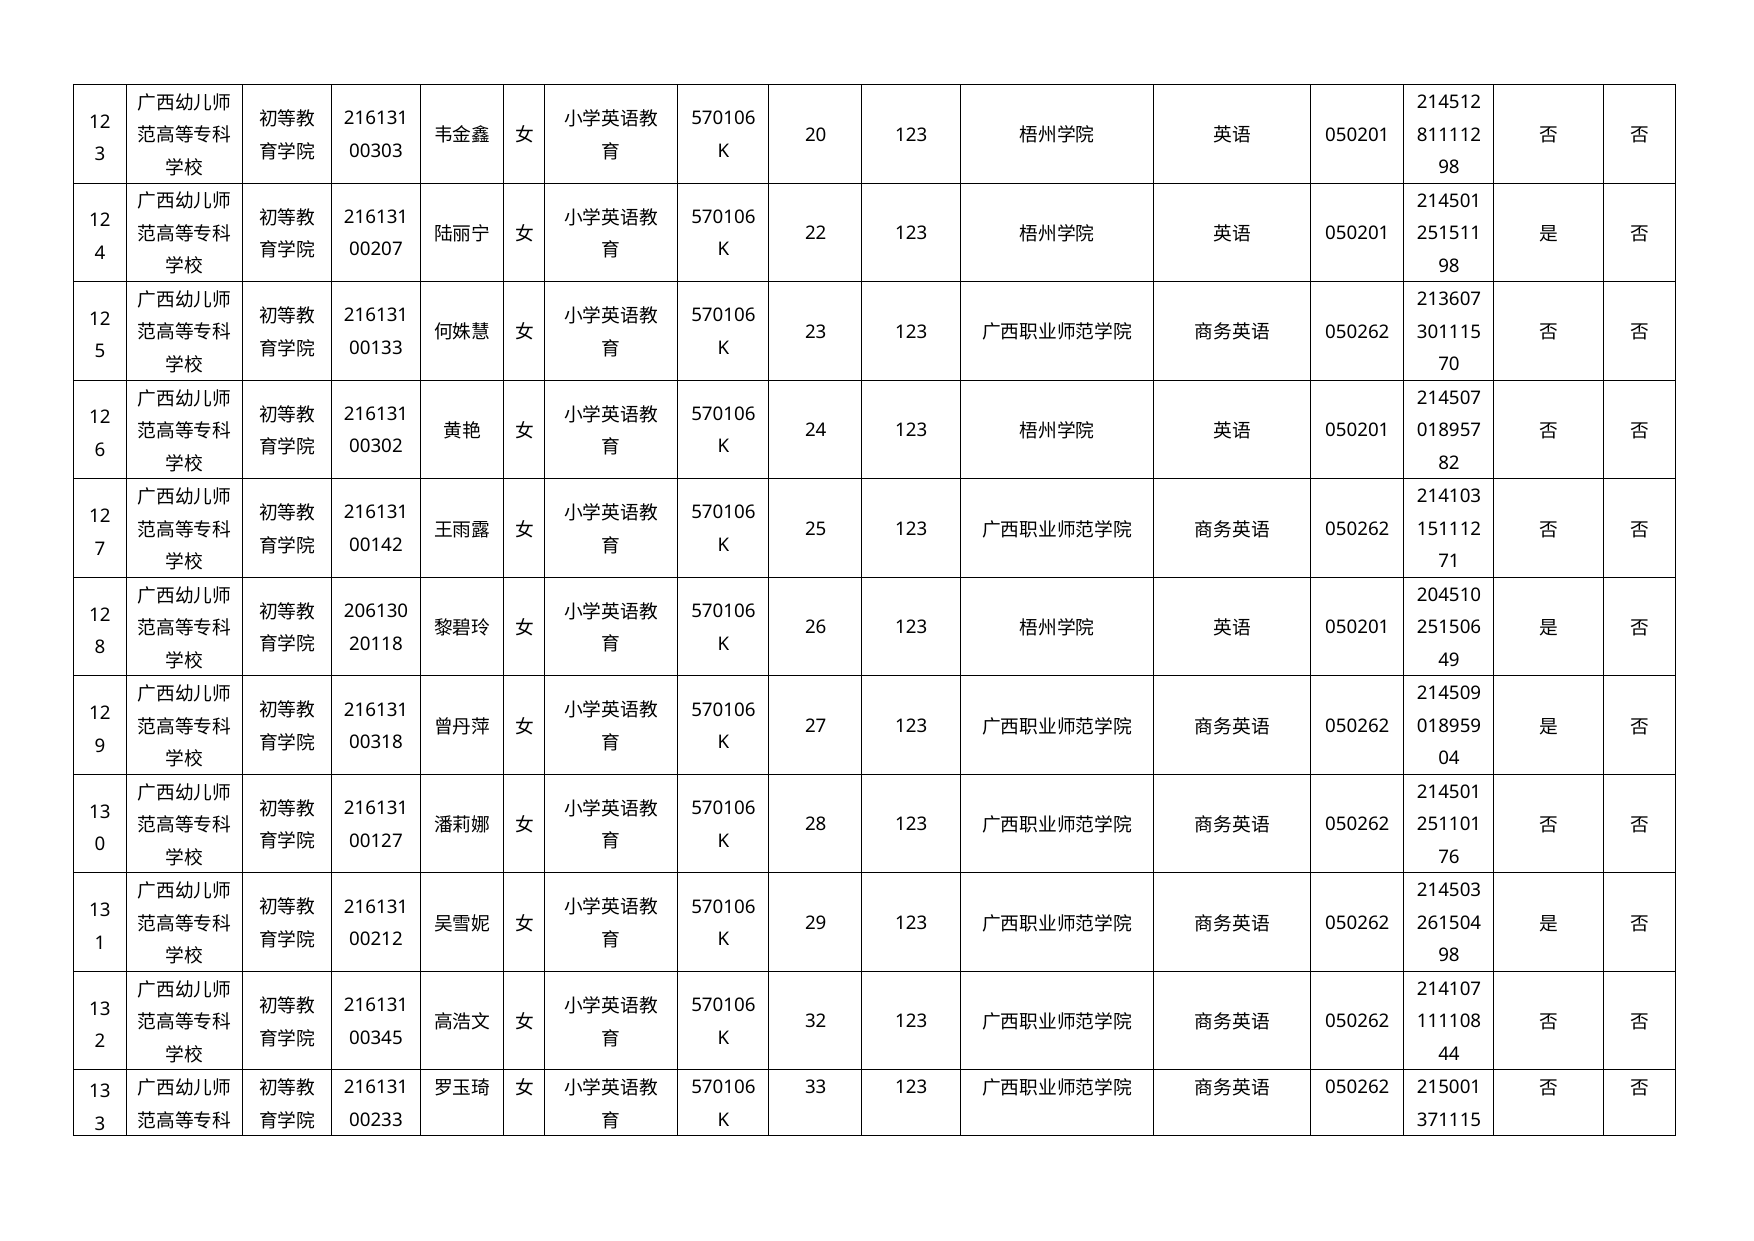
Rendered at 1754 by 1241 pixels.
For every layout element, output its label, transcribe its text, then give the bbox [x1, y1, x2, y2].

table_cell 广西职业师范学院 [961, 775, 1153, 872]
table_cell 女 [504, 381, 544, 478]
table_cell 女 [504, 1070, 544, 1135]
table_cell 小学英语教育 [545, 972, 677, 1069]
table_cell 广西幼儿师范高等专科学校 [127, 85, 242, 182]
table_cell 否 [1604, 578, 1675, 675]
table_cell 29 [769, 873, 861, 971]
table_cell 32 [769, 972, 861, 1069]
table_cell 570106K [678, 381, 768, 478]
table_cell 陆丽宁 [421, 184, 503, 281]
table_cell 小学英语教育 [545, 676, 677, 774]
table_cell 20 [769, 85, 861, 182]
table_cell 小学英语教育 [545, 775, 677, 872]
table_cell 124 [74, 184, 126, 281]
table_cell 133 [74, 1070, 126, 1135]
table_cell 商务英语 [1154, 479, 1310, 577]
table_cell 050201 [1311, 85, 1403, 182]
table_cell 570106K [678, 282, 768, 379]
table_cell 132 [74, 972, 126, 1069]
table_cell 570106K [678, 873, 768, 971]
table_cell 否 [1494, 282, 1603, 379]
table_cell 33 [769, 1070, 861, 1135]
table_cell 女 [504, 676, 544, 774]
table_cell 小学英语教育 [545, 1070, 677, 1135]
table_cell 128 [74, 578, 126, 675]
table_cell 否 [1604, 1070, 1675, 1135]
table_cell 21500137111575 [1404, 1070, 1493, 1135]
table_cell 商务英语 [1154, 775, 1310, 872]
table_cell 25 [769, 479, 861, 577]
table_cell 050262 [1311, 873, 1403, 971]
table_cell 050262 [1311, 775, 1403, 872]
table_cell 何姝慧 [421, 282, 503, 379]
table_cell 21613100127 [332, 775, 420, 872]
table_cell 商务英语 [1154, 676, 1310, 774]
table_cell 广西幼儿师范高等专科学校 [127, 1070, 242, 1135]
table_cell 小学英语教育 [545, 381, 677, 478]
table_cell 小学英语教育 [545, 578, 677, 675]
table_cell 广西幼儿师范高等专科学校 [127, 479, 242, 577]
table_cell 女 [504, 184, 544, 281]
table_cell 21451281111298 [1404, 85, 1493, 182]
table_cell 123 [862, 282, 960, 379]
table_cell 初等教育学院 [243, 1070, 331, 1135]
table_cell 21613100303 [332, 85, 420, 182]
table_cell 127 [74, 479, 126, 577]
table_cell 广西职业师范学院 [961, 873, 1153, 971]
table_cell 小学英语教育 [545, 184, 677, 281]
table_cell 否 [1604, 282, 1675, 379]
table_cell 125 [74, 282, 126, 379]
table_cell 570106K [678, 972, 768, 1069]
table_cell 初等教育学院 [243, 578, 331, 675]
table_cell 否 [1604, 775, 1675, 872]
table_cell 123 [862, 873, 960, 971]
table_cell 21410315111271 [1404, 479, 1493, 577]
table_cell 女 [504, 578, 544, 675]
table_cell 123 [862, 184, 960, 281]
table_cell 英语 [1154, 381, 1310, 478]
table_cell 21613100142 [332, 479, 420, 577]
table_cell 570106K [678, 1070, 768, 1135]
table_cell 广西职业师范学院 [961, 676, 1153, 774]
table_cell 商务英语 [1154, 972, 1310, 1069]
table_cell 21613100302 [332, 381, 420, 478]
table_cell 黎碧玲 [421, 578, 503, 675]
table_cell 广西幼儿师范高等专科学校 [127, 873, 242, 971]
table_cell 梧州学院 [961, 578, 1153, 675]
table_cell 130 [74, 775, 126, 872]
table_cell 21450125151198 [1404, 184, 1493, 281]
table_cell 否 [1604, 381, 1675, 478]
table_cell 20451025150649 [1404, 578, 1493, 675]
table_cell 是 [1494, 578, 1603, 675]
table_cell 梧州学院 [961, 85, 1153, 182]
table_cell 小学英语教育 [545, 85, 677, 182]
table_cell 是 [1494, 676, 1603, 774]
table_cell 初等教育学院 [243, 85, 331, 182]
table_cell 商务英语 [1154, 282, 1310, 379]
table_cell 126 [74, 381, 126, 478]
table_cell 050262 [1311, 282, 1403, 379]
table_cell 小学英语教育 [545, 282, 677, 379]
table_cell 女 [504, 972, 544, 1069]
table_cell 吴雪妮 [421, 873, 503, 971]
table_cell 广西幼儿师范高等专科学校 [127, 775, 242, 872]
table_cell 小学英语教育 [545, 873, 677, 971]
table_cell 050262 [1311, 972, 1403, 1069]
table_cell 是 [1494, 184, 1603, 281]
table_cell 王雨露 [421, 479, 503, 577]
table_cell 否 [1494, 972, 1603, 1069]
table_cell 否 [1604, 972, 1675, 1069]
table_cell 123 [862, 479, 960, 577]
table_cell 24 [769, 381, 861, 478]
table_cell 21613100212 [332, 873, 420, 971]
table_cell 黄艳 [421, 381, 503, 478]
table_cell 广西职业师范学院 [961, 479, 1153, 577]
table_cell 初等教育学院 [243, 972, 331, 1069]
table_cell 050201 [1311, 184, 1403, 281]
table_cell 女 [504, 282, 544, 379]
table_cell 否 [1604, 85, 1675, 182]
table_cell 英语 [1154, 184, 1310, 281]
table_cell 21613100133 [332, 282, 420, 379]
table_cell 否 [1494, 1070, 1603, 1135]
table_cell 广西职业师范学院 [961, 972, 1153, 1069]
table_cell 广西职业师范学院 [961, 1070, 1153, 1135]
table_cell 女 [504, 873, 544, 971]
table_cell 英语 [1154, 85, 1310, 182]
table_cell 050262 [1311, 676, 1403, 774]
table_cell 123 [862, 381, 960, 478]
table_cell 女 [504, 775, 544, 872]
table_cell 570106K [678, 184, 768, 281]
table_cell 梧州学院 [961, 381, 1153, 478]
table_cell 050201 [1311, 381, 1403, 478]
table_cell 初等教育学院 [243, 873, 331, 971]
table_cell 初等教育学院 [243, 381, 331, 478]
table_cell 初等教育学院 [243, 775, 331, 872]
table_cell 21360730111570 [1404, 282, 1493, 379]
table_cell 女 [504, 479, 544, 577]
table_cell 广西幼儿师范高等专科学校 [127, 381, 242, 478]
table_cell 广西职业师范学院 [961, 282, 1153, 379]
table_cell 广西幼儿师范高等专科学校 [127, 676, 242, 774]
table_cell 050262 [1311, 479, 1403, 577]
table_cell 22 [769, 184, 861, 281]
table_cell 高浩文 [421, 972, 503, 1069]
table_cell 商务英语 [1154, 873, 1310, 971]
table_cell 21450125110176 [1404, 775, 1493, 872]
table_cell 21450901895904 [1404, 676, 1493, 774]
table_cell 123 [862, 85, 960, 182]
table_cell 123 [862, 972, 960, 1069]
table_cell 潘莉娜 [421, 775, 503, 872]
table_cell 570106K [678, 85, 768, 182]
table_cell 27 [769, 676, 861, 774]
table_cell 否 [1604, 479, 1675, 577]
table_cell 131 [74, 873, 126, 971]
table_cell 20613020118 [332, 578, 420, 675]
table_cell 570106K [678, 578, 768, 675]
table_cell 英语 [1154, 578, 1310, 675]
table_cell 570106K [678, 479, 768, 577]
table_cell 商务英语 [1154, 1070, 1310, 1135]
table_cell 广西幼儿师范高等专科学校 [127, 184, 242, 281]
table_cell 否 [1494, 775, 1603, 872]
table_cell 123 [74, 85, 126, 182]
table_cell 初等教育学院 [243, 479, 331, 577]
table_cell 123 [862, 676, 960, 774]
table_cell 050262 [1311, 1070, 1403, 1135]
table_cell 21613100233 [332, 1070, 420, 1135]
table_cell 21410711110844 [1404, 972, 1493, 1069]
table_cell 23 [769, 282, 861, 379]
table_cell 123 [862, 578, 960, 675]
table_cell 21613100318 [332, 676, 420, 774]
table_cell 21450326150498 [1404, 873, 1493, 971]
table_cell 21613100345 [332, 972, 420, 1069]
table_cell 570106K [678, 676, 768, 774]
table_cell 小学英语教育 [545, 479, 677, 577]
table_cell 21613100207 [332, 184, 420, 281]
table_cell 否 [1604, 676, 1675, 774]
table_cell 否 [1494, 85, 1603, 182]
table_cell 广西幼儿师范高等专科学校 [127, 282, 242, 379]
table_cell 21450701895782 [1404, 381, 1493, 478]
table_cell 罗玉琦 [421, 1070, 503, 1135]
table_cell 广西幼儿师范高等专科学校 [127, 578, 242, 675]
table_cell 28 [769, 775, 861, 872]
table_cell 否 [1494, 381, 1603, 478]
table_cell 否 [1494, 479, 1603, 577]
table_cell 050201 [1311, 578, 1403, 675]
table_cell 广西幼儿师范高等专科学校 [127, 972, 242, 1069]
table_cell 是 [1494, 873, 1603, 971]
table_cell 初等教育学院 [243, 676, 331, 774]
table_cell 129 [74, 676, 126, 774]
table_cell 韦金鑫 [421, 85, 503, 182]
table_cell 123 [862, 1070, 960, 1135]
table_cell 曾丹萍 [421, 676, 503, 774]
table_cell 否 [1604, 873, 1675, 971]
table_cell 女 [504, 85, 544, 182]
table_cell 初等教育学院 [243, 282, 331, 379]
table_cell 123 [862, 775, 960, 872]
table_cell 否 [1604, 184, 1675, 281]
table_cell 梧州学院 [961, 184, 1153, 281]
table_cell 26 [769, 578, 861, 675]
table_cell 570106K [678, 775, 768, 872]
table_cell 初等教育学院 [243, 184, 331, 281]
